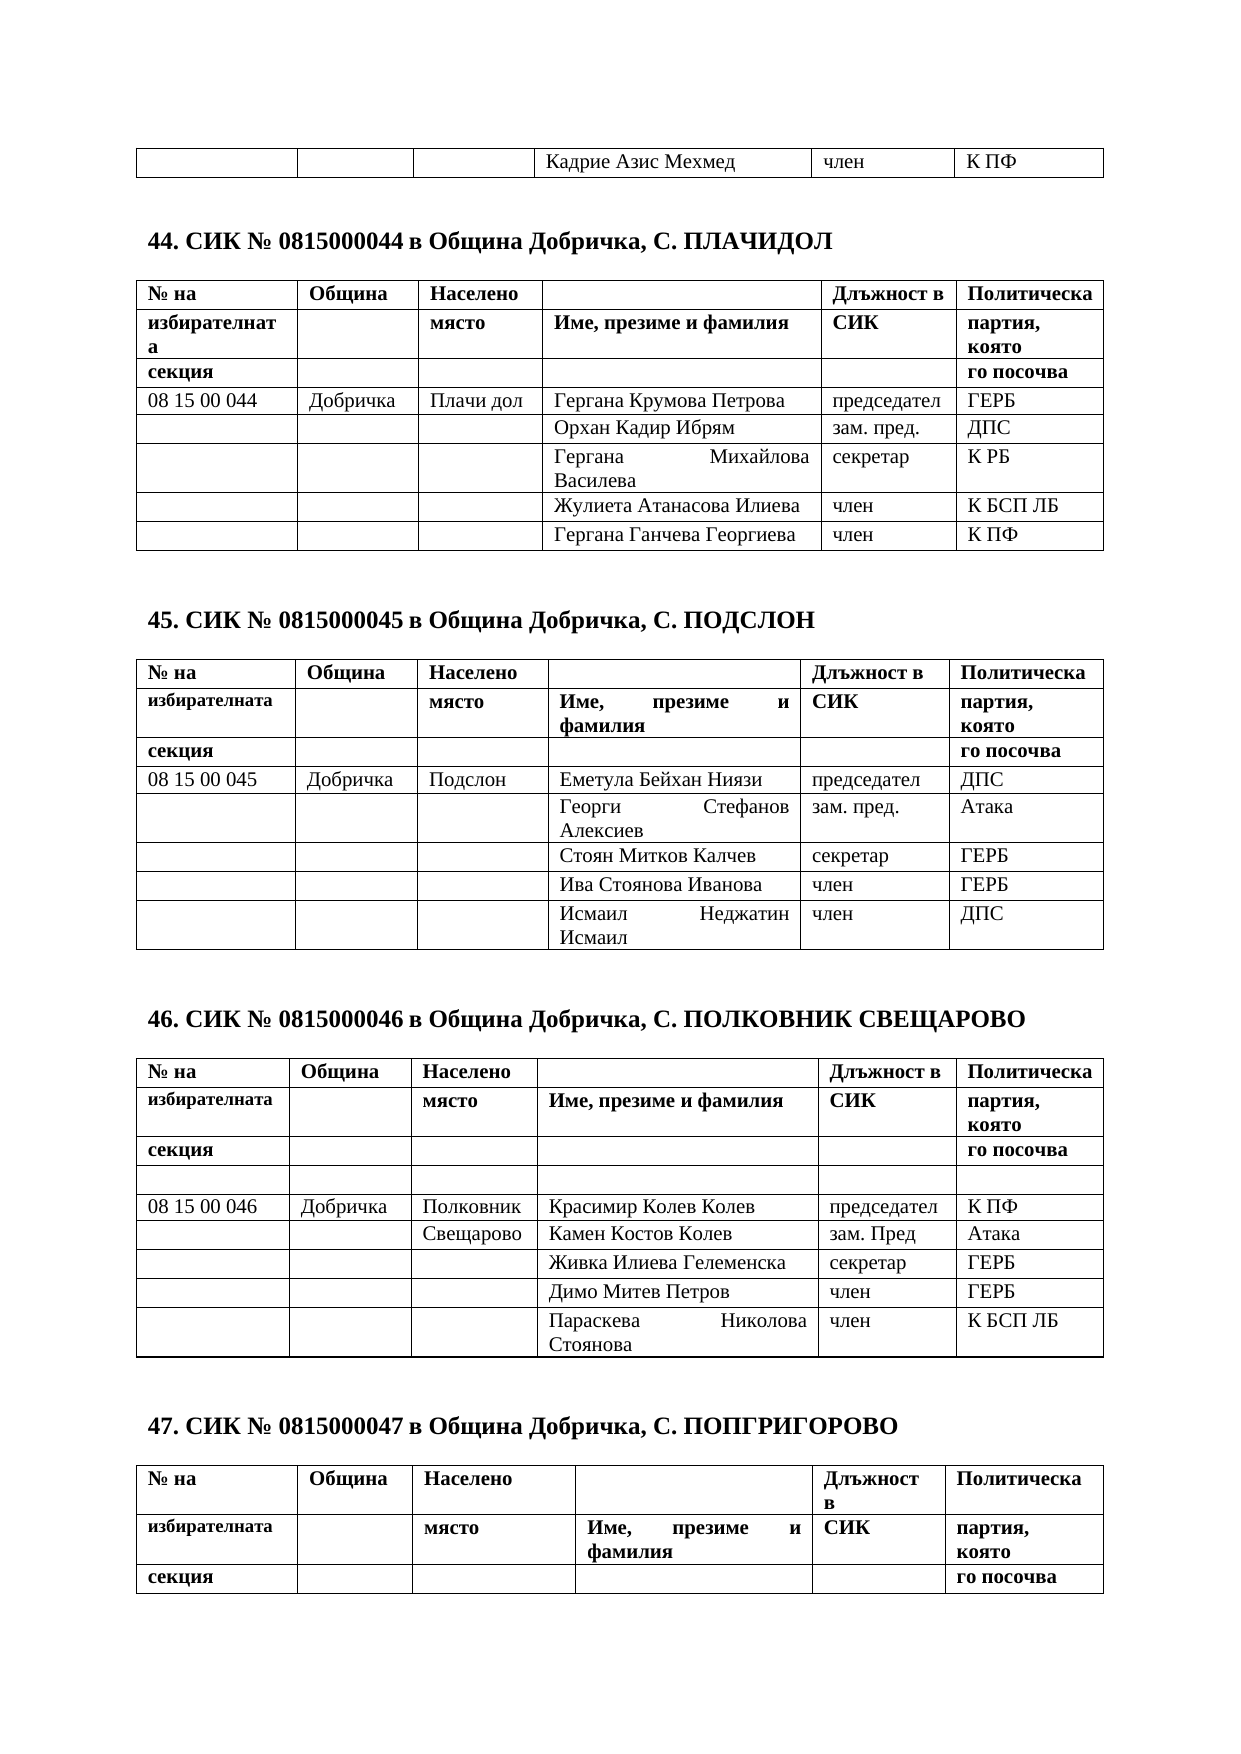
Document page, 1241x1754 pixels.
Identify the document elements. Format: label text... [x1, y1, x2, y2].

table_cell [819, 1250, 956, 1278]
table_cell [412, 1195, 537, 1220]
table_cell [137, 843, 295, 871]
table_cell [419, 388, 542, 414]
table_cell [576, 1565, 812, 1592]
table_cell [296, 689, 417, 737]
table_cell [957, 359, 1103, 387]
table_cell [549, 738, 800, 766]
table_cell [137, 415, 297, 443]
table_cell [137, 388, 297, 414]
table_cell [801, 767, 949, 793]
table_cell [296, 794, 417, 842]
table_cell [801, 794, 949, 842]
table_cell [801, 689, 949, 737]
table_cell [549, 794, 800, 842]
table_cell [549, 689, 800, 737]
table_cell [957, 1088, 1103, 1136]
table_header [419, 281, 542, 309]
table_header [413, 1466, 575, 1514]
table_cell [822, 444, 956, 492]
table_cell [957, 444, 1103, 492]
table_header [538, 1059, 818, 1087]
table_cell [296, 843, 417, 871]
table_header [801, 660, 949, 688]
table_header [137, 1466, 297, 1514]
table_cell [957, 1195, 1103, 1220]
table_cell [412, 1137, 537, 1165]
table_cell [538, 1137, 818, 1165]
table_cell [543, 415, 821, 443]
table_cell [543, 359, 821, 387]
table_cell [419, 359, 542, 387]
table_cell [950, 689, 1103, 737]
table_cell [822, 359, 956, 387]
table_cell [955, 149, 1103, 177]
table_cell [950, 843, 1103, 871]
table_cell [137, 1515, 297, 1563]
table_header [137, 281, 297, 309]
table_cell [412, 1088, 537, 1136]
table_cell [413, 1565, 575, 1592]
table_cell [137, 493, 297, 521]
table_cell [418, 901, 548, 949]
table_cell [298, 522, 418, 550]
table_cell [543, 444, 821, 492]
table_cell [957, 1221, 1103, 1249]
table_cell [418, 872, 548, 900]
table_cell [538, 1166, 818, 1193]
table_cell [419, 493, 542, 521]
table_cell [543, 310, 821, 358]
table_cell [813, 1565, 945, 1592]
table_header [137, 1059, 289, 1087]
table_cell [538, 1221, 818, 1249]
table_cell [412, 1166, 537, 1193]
text 45. СИК № 0815000045 в Община Добричка, С. ПОДСЛОН [148, 605, 1093, 634]
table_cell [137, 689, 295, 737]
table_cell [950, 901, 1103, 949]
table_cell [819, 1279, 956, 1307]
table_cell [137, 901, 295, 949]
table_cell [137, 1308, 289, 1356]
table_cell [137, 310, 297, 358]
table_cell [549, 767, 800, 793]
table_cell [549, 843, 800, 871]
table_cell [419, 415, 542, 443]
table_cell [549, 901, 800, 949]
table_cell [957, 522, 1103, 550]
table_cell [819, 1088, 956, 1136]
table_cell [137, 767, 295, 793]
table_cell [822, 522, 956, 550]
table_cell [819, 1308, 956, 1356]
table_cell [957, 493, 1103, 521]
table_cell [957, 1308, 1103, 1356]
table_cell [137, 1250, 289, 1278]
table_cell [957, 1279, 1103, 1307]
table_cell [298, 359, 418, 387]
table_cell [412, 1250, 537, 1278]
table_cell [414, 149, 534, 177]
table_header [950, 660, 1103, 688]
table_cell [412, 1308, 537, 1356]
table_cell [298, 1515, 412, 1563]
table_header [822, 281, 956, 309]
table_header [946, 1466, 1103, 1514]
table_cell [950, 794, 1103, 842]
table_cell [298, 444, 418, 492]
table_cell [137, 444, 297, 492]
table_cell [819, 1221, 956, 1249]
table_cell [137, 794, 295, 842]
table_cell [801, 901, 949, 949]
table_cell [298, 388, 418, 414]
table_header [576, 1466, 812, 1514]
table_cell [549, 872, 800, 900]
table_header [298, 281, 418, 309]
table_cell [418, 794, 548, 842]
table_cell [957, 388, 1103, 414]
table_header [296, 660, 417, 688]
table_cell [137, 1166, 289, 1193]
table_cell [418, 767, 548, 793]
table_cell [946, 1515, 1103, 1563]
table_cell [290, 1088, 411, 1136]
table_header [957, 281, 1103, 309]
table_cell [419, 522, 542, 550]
text 44. СИК № 0815000044 в Община Добричка, С. ПЛАЧИДОЛ [148, 226, 1093, 255]
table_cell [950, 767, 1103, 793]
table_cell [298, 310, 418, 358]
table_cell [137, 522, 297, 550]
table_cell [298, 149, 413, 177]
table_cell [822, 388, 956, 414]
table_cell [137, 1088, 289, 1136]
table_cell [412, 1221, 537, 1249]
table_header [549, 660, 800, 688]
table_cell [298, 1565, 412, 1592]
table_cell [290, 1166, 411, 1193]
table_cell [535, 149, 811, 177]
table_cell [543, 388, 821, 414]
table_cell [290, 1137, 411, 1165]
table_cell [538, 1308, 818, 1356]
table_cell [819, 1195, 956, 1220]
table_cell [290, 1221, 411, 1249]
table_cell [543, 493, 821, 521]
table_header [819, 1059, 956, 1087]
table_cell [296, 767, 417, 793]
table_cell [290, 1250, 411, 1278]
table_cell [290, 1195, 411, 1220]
text 47. СИК № 0815000047 в Община Добричка, С. ПОПГРИГОРОВО [148, 1411, 1093, 1440]
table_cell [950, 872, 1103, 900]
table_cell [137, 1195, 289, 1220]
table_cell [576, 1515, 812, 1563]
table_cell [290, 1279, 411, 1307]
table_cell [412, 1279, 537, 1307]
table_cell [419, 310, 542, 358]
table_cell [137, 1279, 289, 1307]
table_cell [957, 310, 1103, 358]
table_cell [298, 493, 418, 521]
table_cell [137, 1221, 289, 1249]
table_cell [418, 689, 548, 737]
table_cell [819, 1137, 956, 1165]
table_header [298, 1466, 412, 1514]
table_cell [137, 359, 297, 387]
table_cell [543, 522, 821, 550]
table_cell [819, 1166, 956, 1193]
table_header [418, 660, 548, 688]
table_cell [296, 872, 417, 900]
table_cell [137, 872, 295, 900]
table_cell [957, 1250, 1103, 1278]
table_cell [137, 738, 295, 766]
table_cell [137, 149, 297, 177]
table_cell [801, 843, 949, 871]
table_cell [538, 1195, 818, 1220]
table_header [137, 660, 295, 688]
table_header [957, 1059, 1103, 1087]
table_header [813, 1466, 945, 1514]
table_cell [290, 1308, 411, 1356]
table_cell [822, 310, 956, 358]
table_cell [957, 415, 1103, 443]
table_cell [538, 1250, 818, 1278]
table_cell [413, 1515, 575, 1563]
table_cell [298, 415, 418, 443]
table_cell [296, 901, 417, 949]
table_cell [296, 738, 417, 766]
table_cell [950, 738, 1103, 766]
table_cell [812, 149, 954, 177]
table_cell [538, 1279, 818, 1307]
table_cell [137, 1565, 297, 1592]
text 46. СИК № 0815000046 в Община Добричка, С. ПОЛКОВНИК СВЕЩАРОВО [148, 1004, 1093, 1033]
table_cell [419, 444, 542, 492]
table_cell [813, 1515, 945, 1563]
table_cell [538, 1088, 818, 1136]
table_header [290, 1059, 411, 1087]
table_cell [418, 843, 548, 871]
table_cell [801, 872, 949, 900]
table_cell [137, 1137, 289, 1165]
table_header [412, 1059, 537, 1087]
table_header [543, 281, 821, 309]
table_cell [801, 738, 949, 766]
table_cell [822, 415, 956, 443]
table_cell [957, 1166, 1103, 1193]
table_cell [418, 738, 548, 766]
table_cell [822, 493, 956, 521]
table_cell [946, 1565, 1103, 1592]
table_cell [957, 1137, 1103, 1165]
